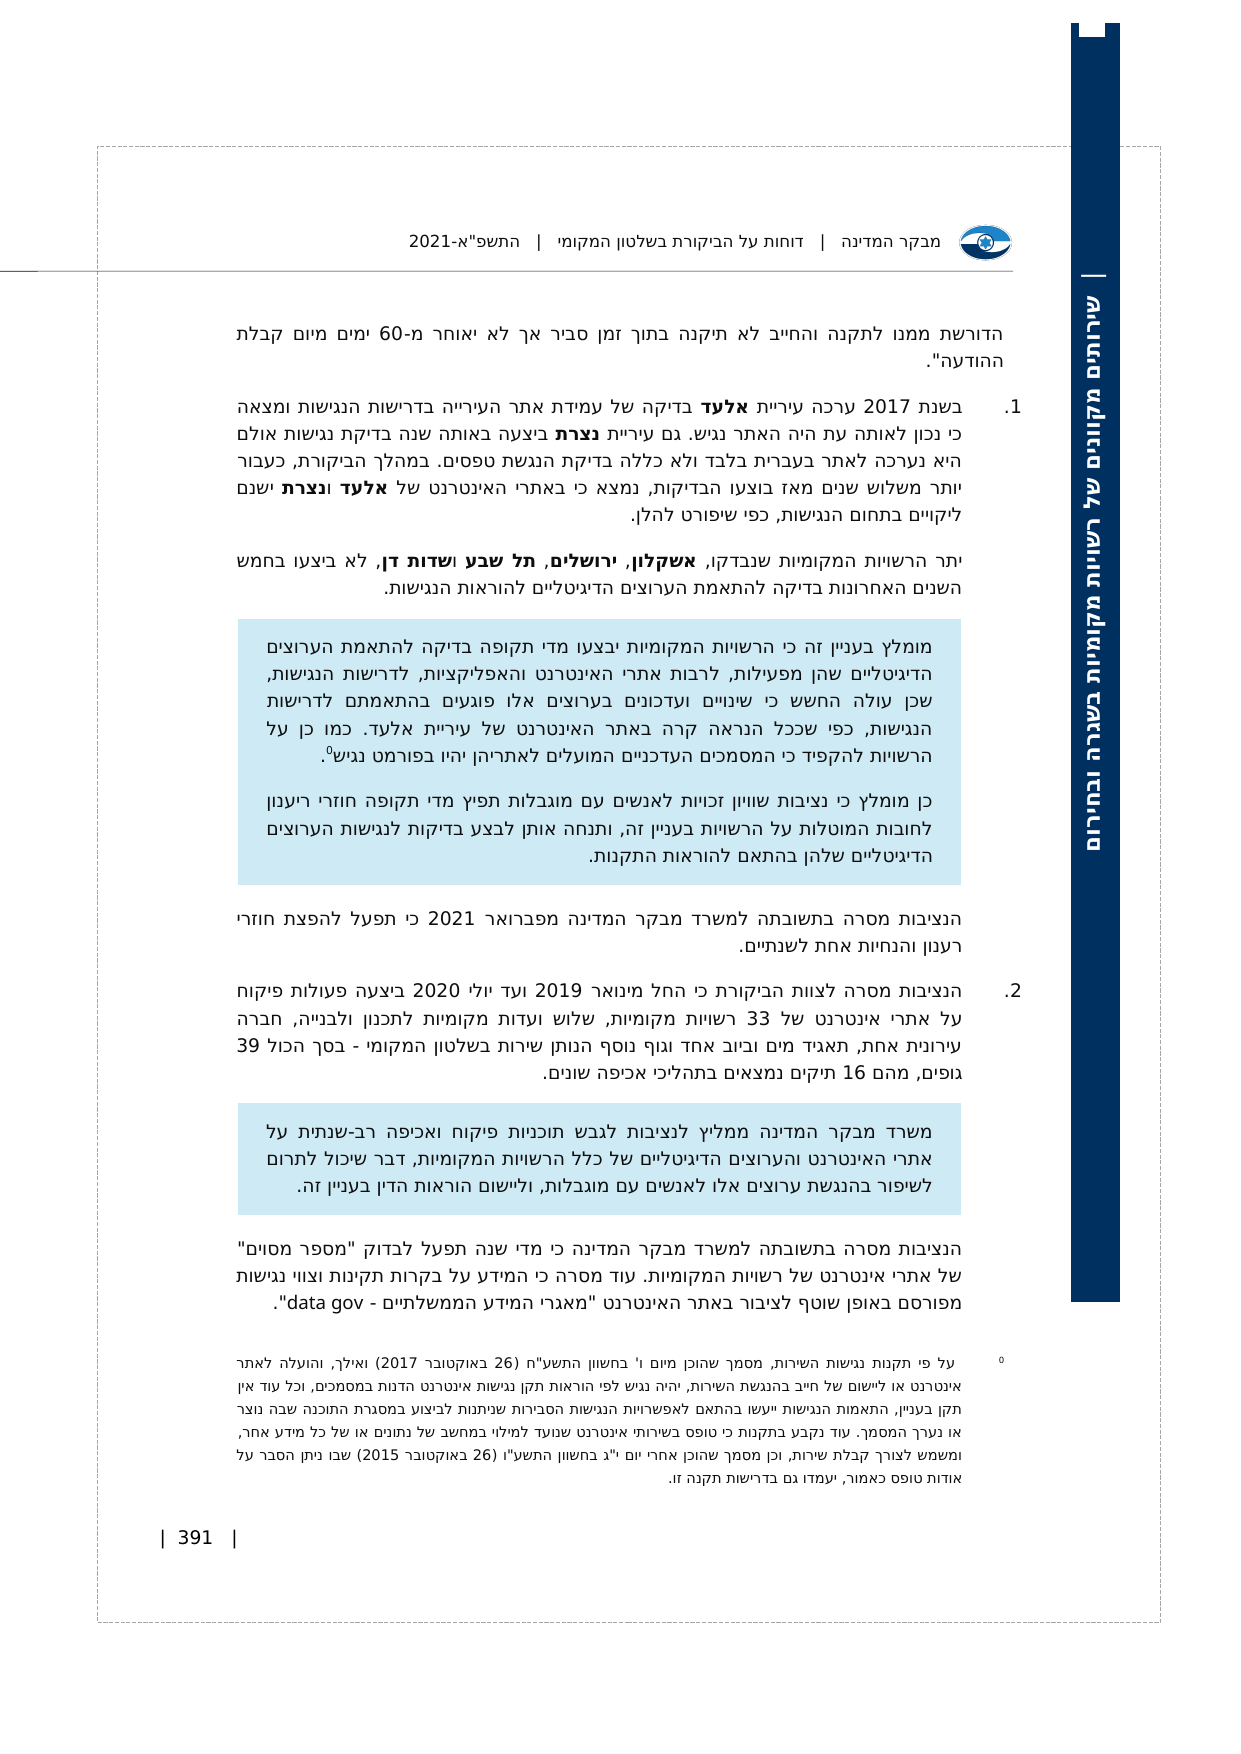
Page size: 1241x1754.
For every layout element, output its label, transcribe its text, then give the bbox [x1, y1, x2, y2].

list בשנת 2017 ערכה עיריית אלעד בדיקה של עמידת אתר העירייה בדרישות הנגישות ומצאה כי נכון לאותה עת היה האתר נגיש. גם עיריית נצרת ביצעה באותה שנה בדיקת נגישות אולם היא נערכה לאתר בעברית בלבד ולא כללה בדיקת הנגשת טפסים. במהלך הביקורת, כעבור יותר משלוש שנים מאז בוצעו הבדיקות, נמצא כי באתרי האינטרנט של אלעד ונצרת ישנם ליקויים בתחום הנגישות, כפי שיפורט להלן. [236, 392, 1004, 527]
text כן מומלץ כי נציבות שוויון זכויות לאנשים עם מוגבלות תפיץ מדי תקופה חוזרי ריענון לחובות המוטלות על הרשויות בעניין זה, ותנחה אותן לבצע בדיקות לנגישות הערוצים הדיגיטליים שלהן בהתאם להוראות התקנות. [243, 773, 956, 880]
text מומלץ בעניין זה כי הרשויות המקומיות יבצעו מדי תקופה בדיקה להתאמת הערוצים הדיגיטליים שהן מפעילות, לרבות אתרי האינטרנט והאפליקציות, לדרישות הנגישות, שכן עולה החשש כי שינויים ועדכונים בערוצים אלו פוגעים בהתאמתם לדרישות הנגישות, כפי שככל הנראה קרה באתר האינטרנט של עיריית אלעד. כמו כן על הרשויות להקפיד כי המסמכים העדכניים המועלים לאתריהן יהיו בפורמט נגיש. [243, 624, 956, 767]
picture [957, 222, 1014, 263]
text בתקנה 35א(ד) לתקנות נגישות השירות, הנוגעת להנגשת שירותי האינטרנט, נקבע "לא יראו סטייה מעמידה בהוראות סימן זה כהפרה של הוראות הנגישות, אלא אם כן נשלחה לחייב הודעה הדורשת ממנו לתקנה והחייב לא תיקנה בתוך זמן סביר אך לא יאוחר מ-60 ימים מיום קבלת ההודעה". [236, 319, 1004, 373]
text הנציבות מסרה בתשובתה למשרד מבקר המדינה מפברואר 2021 כי תפעל להפצת חוזרי רענון והנחיות אחת לשנתיים. [236, 903, 963, 957]
text הנציבות מסרה בתשובתה למשרד מבקר המדינה כי מדי שנה תפעל לבדוק "מספר מסוים" של אתרי אינטרנט של רשויות המקומיות. עוד מסרה כי המידע על בקרות תקינות וצווי נגישות מפורסם באופן שוטף לציבור באתר האינטרנט "מאגרי המידע הממשלתיים - data gov". [236, 1233, 963, 1315]
text יתר הרשויות המקומיות שנבדקו, אשקלון, ירושלים, תל שבע ושדות דן, לא ביצעו בחמש השנים האחרונות בדיקה להתאמת הערוצים הדיגיטליים להוראות הנגישות. [236, 546, 963, 600]
text הנציבות מסרה לצוות הביקורת כי החל מינואר 2019 ועד יולי 2020 ביצעה פעולות פיקוח על אתרי אינטרנט של 33 רשויות מקומיות, שלוש ועדות מקומיות לתכנון ולבנייה, חברה עירונית אחת, תאגיד מים וביוב אחד וגוף נוסף הנותן שירות בשלטון המקומי - בסך הכול 39 גופים, מהם 16 תיקים נמצאים בתהליכי אכיפה שונים. [236, 976, 1004, 1084]
text משרד מבקר המדינה ממליץ לנציבות לגבש תוכניות פיקוח ואכיפה רב-שנתית על אתרי האינטרנט והערוצים הדיגיטליים של כלל הרשויות המקומיות, דבר שיכול לתרום לשיפור בהנגשת ערוצים אלו לאנשים עם מוגבלות, וליישום הוראות הדין בעניין זה. [243, 1108, 956, 1210]
